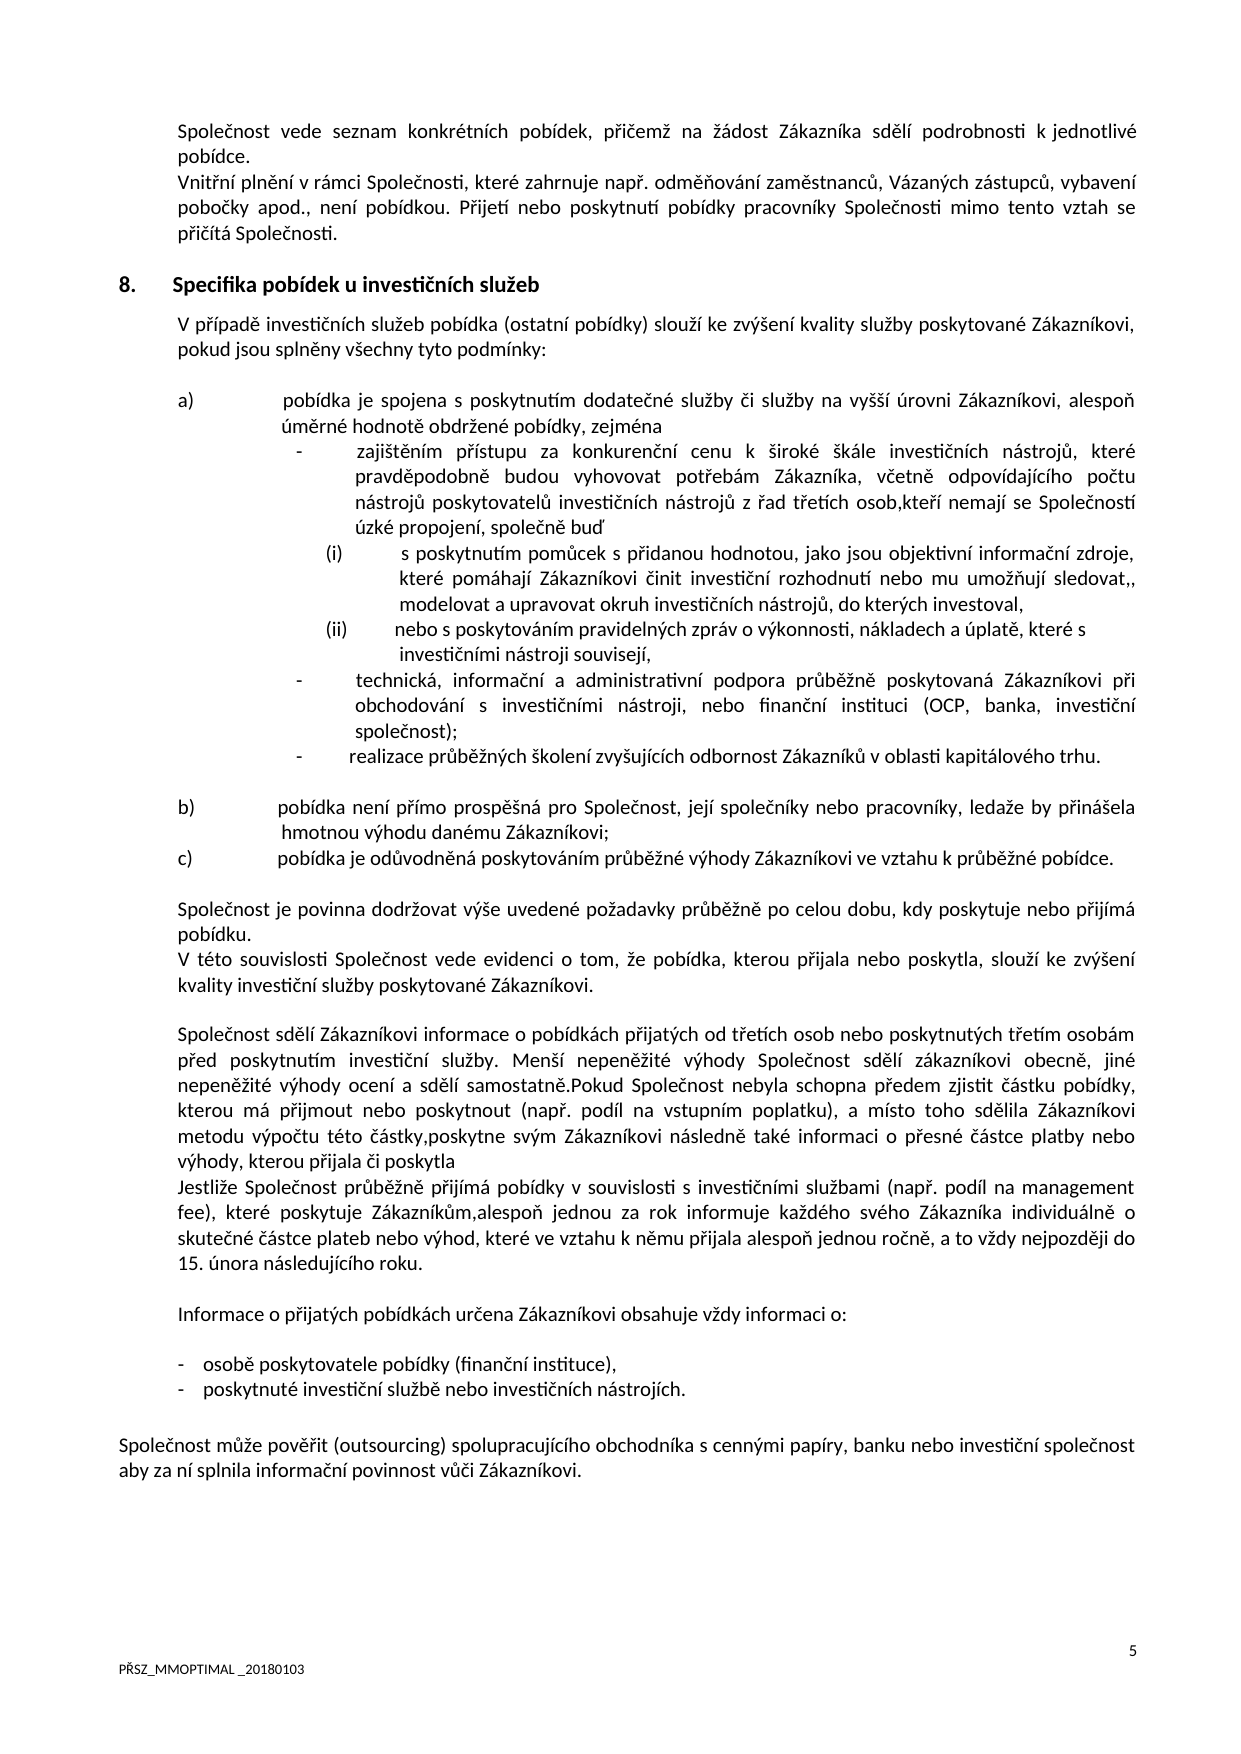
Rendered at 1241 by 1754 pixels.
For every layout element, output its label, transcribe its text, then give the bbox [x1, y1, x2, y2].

text - osobě poskytovatele pobídky (finanční instituce), [178, 1351, 1137, 1376]
text b) pobídka není přímo prospěšná pro Společnost, její společníky nebo pracovníky, ledaže by přinášela hmotnou výhodu danému Zákazníkovi; [178, 794, 1137, 845]
text V této souvislosti Společnost vede evidenci o tom, že pobídka, kterou přijala nebo poskytla, slouží ke zvýšení kvality investiční služby poskytované Zákazníkovi. [178, 947, 1137, 997]
text V případě investičních služeb pobídka (ostatní pobídky) slouží ke zvýšení kvality služby poskytované Zákazníkovi, pokud jsou splněny všechny tyto podmínky: [177, 311, 1137, 362]
text - zajištěním přístupu za konkurenční cenu k široké škále investičních nástrojů, které pravděpodobně budou vyhovovat potřebám Zákazníka, včetně odpovídajícího počtu nástrojů poskytovatelů investičních nástrojů z řad třetích osob,kteří nemají se Společností úzké propojení, společně buď [296, 438, 1137, 540]
text Vnitřní plnění v rámci Společnosti, které zahrnuje např. odměňování zaměstnanců, Vázaných zástupců, vybavení pobočky apod., není pobídkou. Přijetí nebo poskytnutí pobídky pracovníky Společnosti mimo tento vztah se přičítá Společnosti. [177, 169, 1137, 245]
text Společnost může pověřit (outsourcing) spolupracujícího obchodníka s cennými papíry, banku nebo investiční společnost aby za ní splnila informační povinnost vůči Zákazníkovi. [118, 1432, 1137, 1483]
text Jestliže Společnost průběžně přijímá pobídky v souvislosti s investičními službami (např. podíl na management fee), které poskytuje Zákazníkům,alespoň jednou za rok informuje každého svého Zákazníka individuálně o skutečné částce plateb nebo výhod, které ve vztahu k němu přijala alespoň jednou ročně, a to vždy nejpozději do 15. února následujícího roku. [177, 1174, 1137, 1276]
text - poskytnuté investiční službě nebo investičních nástrojích. [178, 1376, 1137, 1402]
text Informace o přijatých pobídkách určena Zákazníkovi obsahuje vždy informaci o: [178, 1301, 1137, 1326]
text c) pobídka je odůvodněná poskytováním průběžné výhody Zákazníkovi ve vztahu k průběžné pobídce. [178, 845, 1137, 870]
text a) pobídka je spojena s poskytnutím dodatečné služby či služby na vyšší úrovni Zákazníkovi, alespoň úměrné hodnotě obdržené pobídky, zejména [178, 387, 1137, 438]
text Společnost vede seznam konkrétních pobídek, přičemž na žádost Zákazníka sdělí podrobnosti k jednotlivé pobídce. [177, 118, 1137, 169]
text Společnost je povinna dodržovat výše uvedené požadavky průběžně po celou dobu, kdy poskytuje nebo přijímá pobídku. [177, 896, 1137, 947]
text (ii) nebo s poskytováním pravidelných zpráv o výkonnosti, nákladech a úplatě, které s investičními nástroji souvisejí, [325, 616, 1137, 667]
text 8. Specifika pobídek u investičních služeb [118, 271, 1137, 299]
text (i) s poskytnutím pomůcek s přidanou hodnotou, jako jsou objektivní informační zdroje, které pomáhají Zákazníkovi činit investiční rozhodnutí nebo mu umožňují sledovat,, modelovat a upravovat okruh investičních nástrojů, do kterých investoval, [325, 540, 1137, 616]
text Společnost sdělí Zákazníkovi informace o pobídkách přijatých od třetích osob nebo poskytnutých třetím osobám před poskytnutím investiční služby. Menší nepeněžité výhody Společnost sdělí zákazníkovi obecně, jiné nepeněžité výhody ocení a sdělí samostatně.Pokud Společnost nebyla schopna předem zjistit částku pobídky, kterou má přijmout nebo poskytnout (např. podíl na vstupním poplatku), a místo toho sdělila Zákazníkovi metodu výpočtu této částky,poskytne svým Zákazníkovi následně také informaci o přesné částce platby nebo výhody, kterou přijala či poskytla [177, 1021, 1137, 1174]
text - realizace průběžných školení zvyšujících odbornost Zákazníků v oblasti kapitálového trhu. [296, 743, 1137, 769]
text - technická, informační a administrativní podpora průběžně poskytovaná Zákazníkovi při obchodování s investičními nástroji, nebo finanční instituci (OCP, banka, investiční společnost); [296, 667, 1137, 743]
